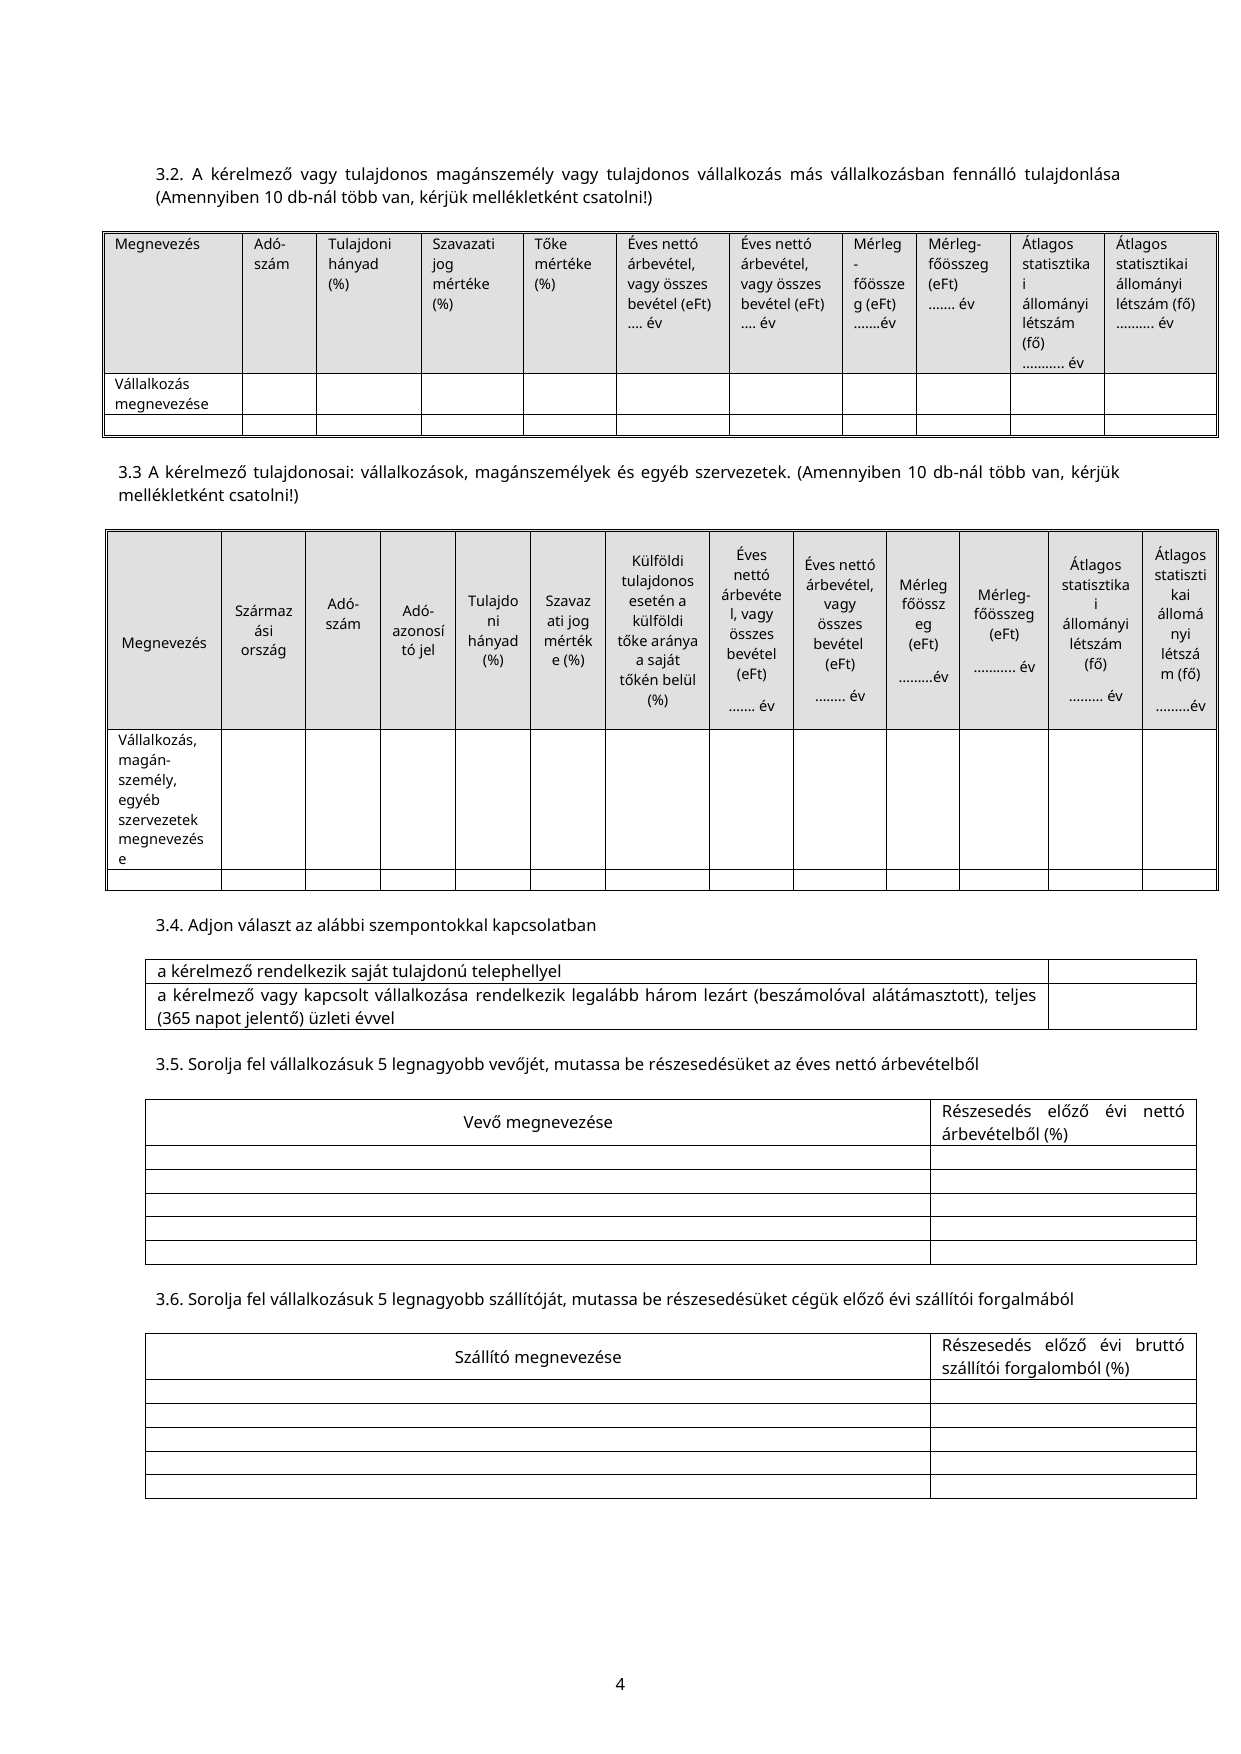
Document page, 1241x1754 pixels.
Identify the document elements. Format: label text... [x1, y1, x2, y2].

table_cell [146, 1146, 930, 1169]
table_cell [146, 1170, 930, 1192]
table_header [1049, 960, 1196, 983]
table_header Vevő megnevezése [146, 1100, 930, 1145]
table_cell [306, 870, 380, 890]
table_cell [381, 870, 455, 890]
table_cell [1011, 374, 1104, 414]
table_cell [146, 1404, 930, 1427]
table_cell [960, 730, 1048, 869]
table_header Mérleg- főösszeg (eFt) ……. év [917, 234, 1010, 373]
table_header Tőke mértéke (%) [524, 234, 616, 373]
table_header Éves nettó árbevétel, vagy összes bevétel (eFt) …. év [730, 234, 842, 373]
table_header Szállító megnevezése [146, 1334, 930, 1379]
table_cell [456, 730, 530, 869]
table_cell [1105, 374, 1216, 414]
table_header Adó- azonosító jel [381, 532, 455, 729]
table_cell [1011, 415, 1104, 435]
table_cell [1105, 415, 1216, 435]
table_cell [794, 730, 886, 869]
table_cell [1049, 870, 1142, 890]
table_cell [931, 1452, 1196, 1474]
table_header Tulajdoni hányad (%) [317, 234, 421, 373]
table_header Szavazati jog mértéke (%) [422, 234, 523, 373]
table_cell Vállalkozás, magán-személy, egyéb szervezetek megnevezése [108, 730, 221, 869]
table_cell [843, 374, 916, 414]
table_header Adó- szám [243, 234, 316, 373]
table_cell [306, 730, 380, 869]
table_cell [146, 1241, 930, 1264]
table_cell [524, 415, 616, 435]
table_cell [931, 1217, 1196, 1240]
table_cell [617, 415, 729, 435]
table_cell [960, 870, 1048, 890]
table_header Átlagos statisztikai állományi létszám (fő) ……….. év [1011, 234, 1104, 373]
table_cell [887, 870, 959, 890]
table_cell [222, 730, 305, 869]
table_cell [531, 730, 605, 869]
table_cell [931, 1404, 1196, 1427]
table_cell [931, 1146, 1196, 1169]
table_header Éves nettó árbevétel, vagy összes bevétel (eFt) ……. év [710, 532, 793, 729]
table_header Mérlegfőösszeg (eFt) ………év [887, 532, 959, 729]
table_cell [531, 870, 605, 890]
table_header Külföldi tulajdonos esetén a külföldi tőke aránya a saját tőkén belül (%) [606, 532, 709, 729]
table_cell [931, 1380, 1196, 1403]
table_cell [730, 415, 842, 435]
table_cell [1049, 984, 1196, 1029]
table_cell [317, 374, 421, 414]
table_cell [843, 415, 916, 435]
table_cell [931, 1170, 1196, 1192]
table_cell [931, 1475, 1196, 1498]
text 3.5. Sorolja fel vállalkozásuk 5 legnagyobb vevőjét, mutassa be részesedésüket az éves nettó árbevételből [156, 1053, 1122, 1076]
table_cell Vállalkozás megnevezése [105, 374, 242, 414]
table_cell [931, 1241, 1196, 1264]
text 3.2. A kérelmező vagy tulajdonos magánszemély vagy tulajdonos vállalkozás más vállalkozásban fennálló tulajdonlása (Amennyiben 10 db-nál több van, kérjük mellékletként csatolni!) [156, 162, 1122, 208]
table_header Mérleg- főösszeg (eFt) …….év [843, 234, 916, 373]
table_cell [917, 374, 1010, 414]
table_header Részesedés előző évi nettó árbevételből (%) [931, 1100, 1196, 1145]
text 3.4. Adjon választ az alábbi szempontokkal kapcsolatban [118, 914, 1122, 936]
table_header Éves nettó árbevétel, vagy összes bevétel (eFt) …….. év [794, 532, 886, 729]
table_header Részesedés előző évi bruttó szállítói forgalomból (%) [931, 1334, 1196, 1379]
table_header Átlagos statisztikai állományi létszám (fő) ………. év [1105, 234, 1216, 373]
table_header Éves nettó árbevétel, vagy összes bevétel (eFt) …. év [617, 234, 729, 373]
table_cell [422, 415, 523, 435]
table_cell [381, 730, 455, 869]
table_cell [606, 730, 709, 869]
table_cell [1143, 870, 1216, 890]
table_cell [794, 870, 886, 890]
table_cell [456, 870, 530, 890]
table_header Átlagos statisztikai állományi létszám (fő) ……… év [1049, 532, 1142, 729]
text 3.6. Sorolja fel vállalkozásuk 5 legnagyobb szállítóját, mutassa be részesedésüket cégük előző évi szállítói forgalmából [156, 1287, 1122, 1310]
table_cell [146, 1194, 930, 1216]
table_cell [146, 1475, 930, 1498]
table_header Származási ország [222, 532, 305, 729]
table_header a kérelmező rendelkezik saját tulajdonú telephellyel [146, 960, 1048, 983]
table_cell [887, 730, 959, 869]
table_cell [1049, 730, 1142, 869]
table_cell [710, 730, 793, 869]
table_cell [243, 374, 316, 414]
table_cell [931, 1428, 1196, 1451]
table_cell [317, 415, 421, 435]
table_header Tulajdoni hányad (%) [456, 532, 530, 729]
table_cell a kérelmező vagy kapcsolt vállalkozása rendelkezik legalább három lezárt (beszámolóval alátámasztott), teljes (365 napot jelentő) üzleti évvel [146, 984, 1048, 1029]
table_cell [146, 1380, 930, 1403]
table_cell [243, 415, 316, 435]
table_cell [617, 374, 729, 414]
table_cell [422, 374, 523, 414]
table_header Mérleg-főösszeg (eFt) ……….. év [960, 532, 1048, 729]
table_header Átlagos statisztikai állományi létszám (fő) ………év [1143, 532, 1216, 729]
table_header Adó-szám [306, 532, 380, 729]
table_cell [222, 870, 305, 890]
table_cell [606, 870, 709, 890]
table_cell [917, 415, 1010, 435]
table_header Szavazati jog mértéke (%) [531, 532, 605, 729]
table_cell [730, 374, 842, 414]
table_cell [1143, 730, 1216, 869]
table_cell [146, 1217, 930, 1240]
table_header Megnevezés [108, 532, 221, 729]
table_cell [146, 1428, 930, 1451]
table_cell [524, 374, 616, 414]
table_cell [105, 415, 242, 435]
table_cell [931, 1194, 1196, 1216]
text 3.3 A kérelmező tulajdonosai: vállalkozások, magánszemélyek és egyéb szervezetek. (Amennyiben 10 db-nál több van, kérjük mellékletként csatolni!) [118, 461, 1122, 506]
table_header Megnevezés [105, 234, 242, 373]
table_cell [108, 870, 221, 890]
table_cell [146, 1452, 930, 1474]
table_cell [710, 870, 793, 890]
